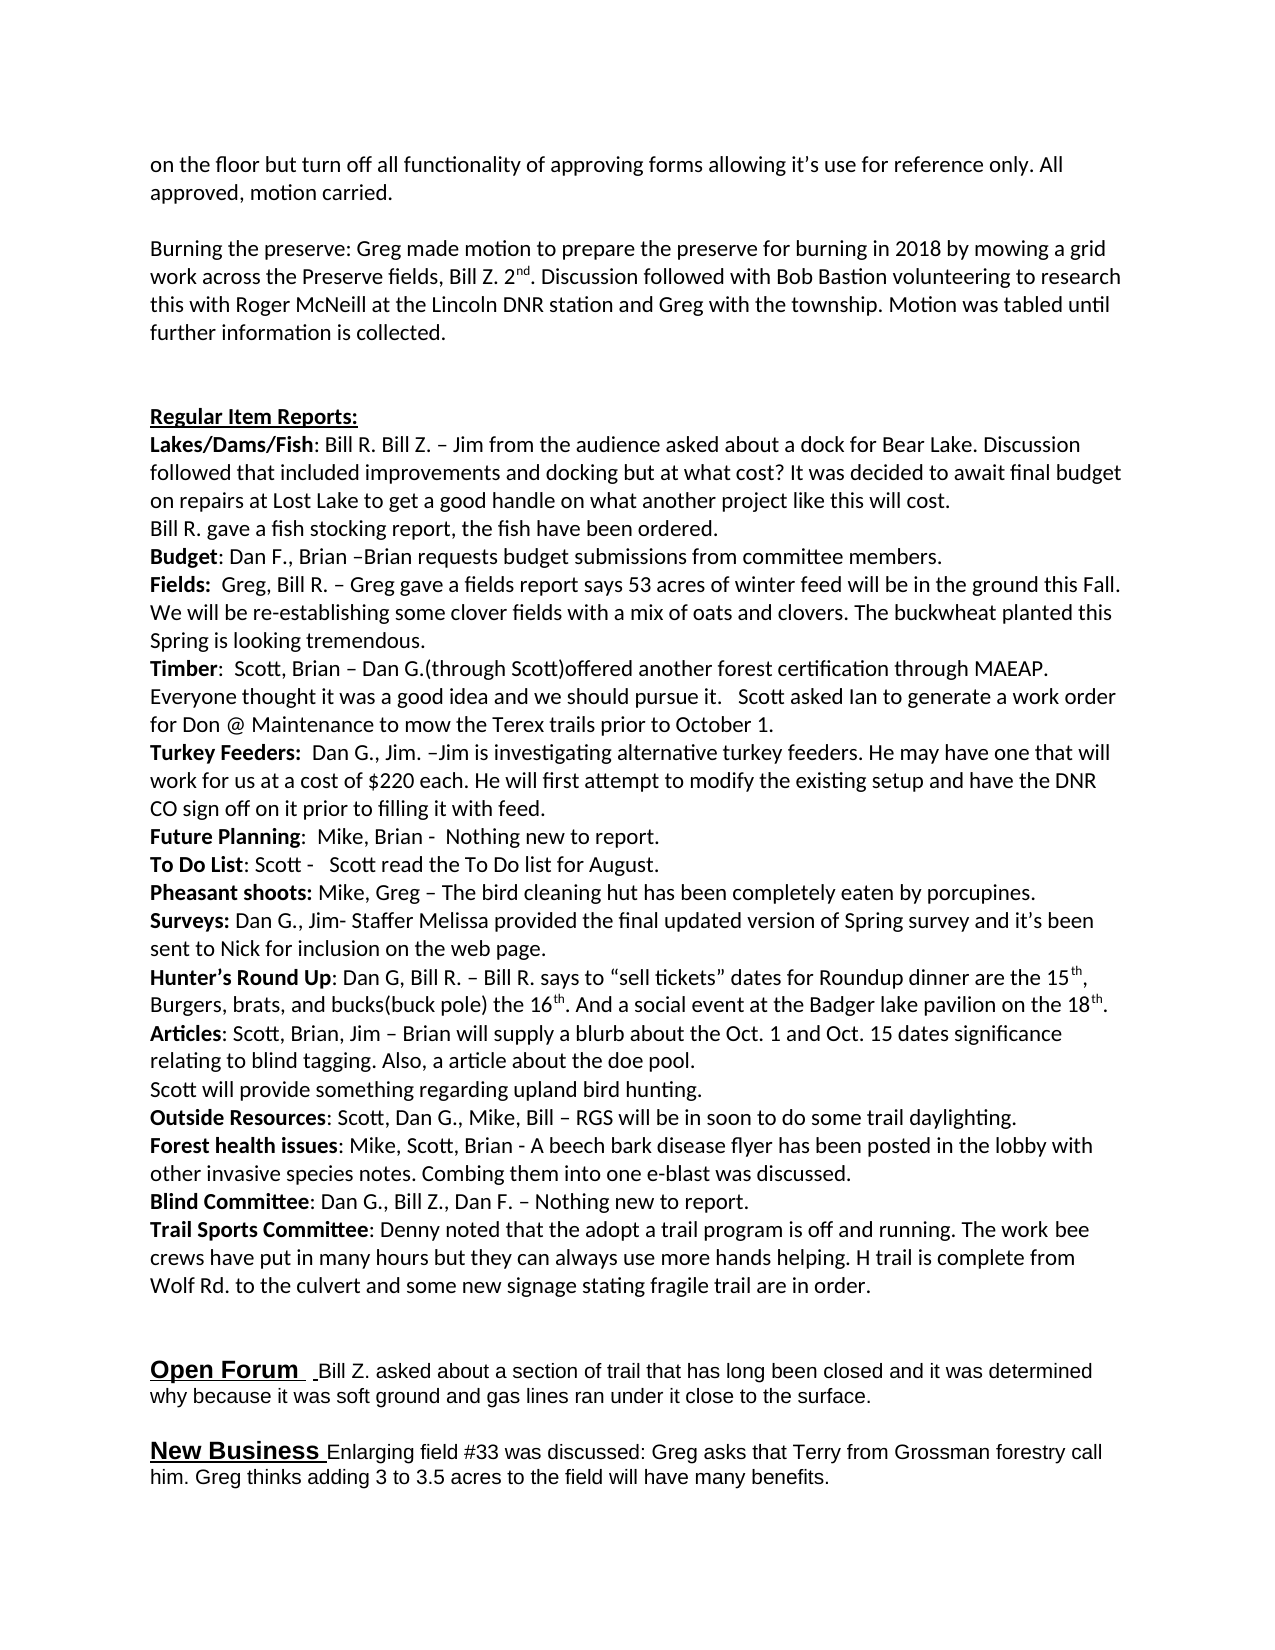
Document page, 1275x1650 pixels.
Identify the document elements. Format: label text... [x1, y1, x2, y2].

text Surveys: Dan G., Jim- Staffer Melissa provided the final updated version of Spring survey and it’s been sent to Nick for inclusion on the web page. [150, 907, 1125, 963]
text Scott will provide something regarding upland bird hunting. [150, 1075, 1125, 1103]
text Blind Committee: Dan G., Bill Z., Dan F. – Nothing new to report. [150, 1187, 1125, 1215]
text Forest health issues: Mike, Scott, Brian - A beech bark disease flyer has been posted in the lobby with other invasive species notes. Combing them into one e-blast was discussed. [150, 1131, 1125, 1187]
text Bill R. gave a fish stocking report, the fish have been ordered. [150, 514, 1125, 542]
text Articles: Scott, Brian, Jim – Brian will supply a blurb about the Oct. 1 and Oct. 15 dates significance relating to blind tagging. Also, a article about the doe pool. [150, 1019, 1125, 1075]
text Regular Item Reports: [150, 402, 1125, 430]
text Fields: Greg, Bill R. – Greg gave a fields report says 53 acres of winter feed will be in the ground this Fall. We will be re-establishing some clover fields with a mix of oats and clovers. The buckwheat planted this Spring is looking tremendous. [150, 570, 1125, 654]
text Budget: Dan F., Brian –Brian requests budget submissions from committee members. [150, 542, 1125, 570]
text Pheasant shoots: Mike, Greg – The bird cleaning hut has been completely eaten by porcupines. [150, 878, 1125, 907]
text New Business Enlarging field #33 was discussed: Greg asks that Terry from Grossman forestry call him. Greg thinks adding 3 to 3.5 acres to the field will have many benefits. [150, 1436, 1125, 1489]
text To Do List: Scott - Scott read the To Do list for August. [150, 851, 1125, 878]
text Burning the preserve: Greg made motion to prepare the preserve for burning in 2018 by mowing a grid work across the Preserve fields, Bill Z. 2nd. Discussion followed with Bob Bastion volunteering to research this with Roger McNeill at the Lincoln DNR station and Greg with the township. Motion was tabled until further information is collected. [150, 234, 1125, 346]
text Open Forum Bill Z. asked about a section of trail that has long been closed and it was determined why because it was soft ground and gas lines ran under it close to the surface. [150, 1355, 1125, 1408]
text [150, 150, 1125, 206]
text Timber: Scott, Brian – Dan G.(through Scott)offered another forest certification through MAEAP. Everyone thought it was a good idea and we should pursue it. Scott asked Ian to generate a work order for Don @ Maintenance to mow the Terex trails prior to October 1. [150, 654, 1125, 738]
text Future Planning: Mike, Brian - Nothing new to report. [150, 822, 1125, 851]
text Hunter’s Round Up: Dan G, Bill R. – Bill R. says to “sell tickets” dates for Roundup dinner are the 15th, Burgers, brats, and bucks(buck pole) the 16th. And a social event at the Badger lake pavilion on the 18th. [150, 963, 1125, 1019]
text Lakes/Dams/Fish: Bill R. Bill Z. – Jim from the audience asked about a dock for Bear Lake. Discussion followed that included improvements and docking but at what cost? It was decided to await final budget on repairs at Lost Lake to get a good handle on what another project like this will cost. [150, 430, 1125, 514]
text Trail Sports Committee: Denny noted that the adopt a trail program is off and running. The work bee crews have put in many hours but they can always use more hands helping. H trail is complete from Wolf Rd. to the culvert and some new signage stating fragile trail are in order. [150, 1215, 1125, 1299]
text Outside Resources: Scott, Dan G., Mike, Bill – RGS will be in soon to do some trail daylighting. [150, 1103, 1125, 1131]
text Turkey Feeders: Dan G., Jim. –Jim is investigating alternative turkey feeders. He may have one that will work for us at a cost of $220 each. He will first attempt to modify the existing setup and have the DNR CO sign off on it prior to filling it with feed. [150, 738, 1125, 822]
